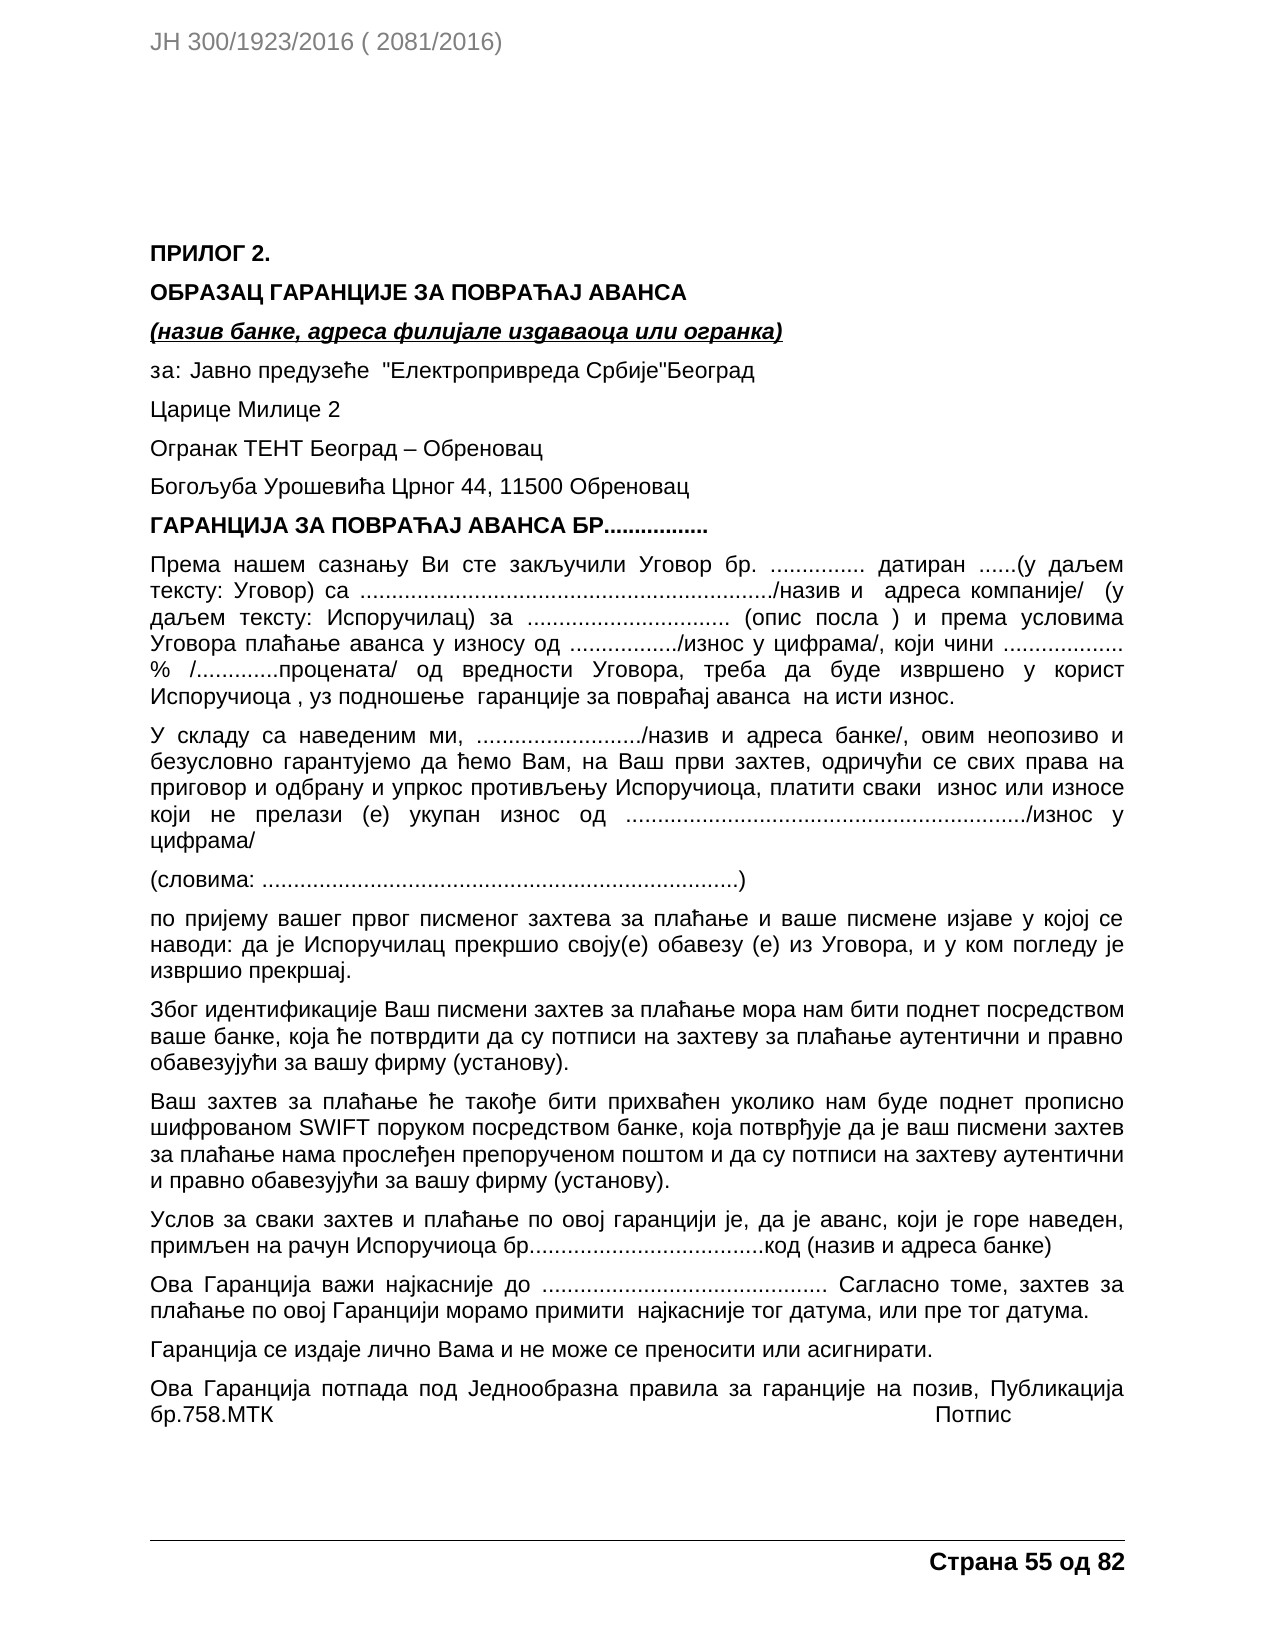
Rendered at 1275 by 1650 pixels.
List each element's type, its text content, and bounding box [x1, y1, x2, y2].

text Огранак ТЕНТ Београд – Обреновац [150, 434, 1125, 461]
text ПРИЛОГ 2. [150, 240, 1125, 267]
text ОБРАЗАЦ ГАРАНЦИЈЕ ЗА ПОВРАЋАЈ АВАНСА [150, 279, 1125, 305]
text Ваш захтев за плаћање ће такође бити прихваћен уколико нам буде поднет прописно шифрованом SWIFT поруком посредством банке, која потврђује да је ваш писмени захтев за плаћање нама прослеђен препорученом поштом и да су потписи на захтеву аутентични и правно обавезујући за вашу фирму (установу). [150, 1088, 1125, 1193]
text ГАРАНЦИЈА ЗА ПОВРАЋАЈ АВАНСА БР................. [150, 512, 1125, 538]
text по пријему вашег првог писменог захтева за плаћање и ваше писмене изјаве у којој се наводи: да је Испоручилац прекршио своју(е) обавезу (е) из Уговора, и у ком погледу је извршио прекршај. [150, 905, 1125, 984]
text (словима: ...........................................................................) [150, 866, 1125, 892]
text Према нашем сазнању Ви сте закључили Уговор бр. ............... датиран ......(у даљем тексту: Уговор) са ................................................................./назив и адреса компаније/ (у даљем тексту: Испоручилац) за ................................ (опис посла ) и према условима Уговора плаћање аванса у износу од ................./износ у цифрама/, који чини ...................% /.............процената/ од вредности Уговора, треба да буде извршено у корист Испоручиоца , уз подношење гаранције за повраћај аванса на исти износ. [150, 551, 1125, 709]
text Услов за сваки захтев и плаћање по овој гаранцији је, да је аванс, који је горе наведен, примљен на рачун Испоручиоца бр.....................................код (назив и адреса банке) [150, 1206, 1125, 1258]
text Царице Милице 2 [150, 396, 1125, 422]
text У складу са наведеним ми, ........................../назив и адреса банке/, овим неопозиво и безусловно гарантујемо да ћемо Вам, на Ваш први захтев, одричући се свих права на приговор и одбрану и упркос противљењу Испоручиоца, платити сваки износ или износе који не прелази (е) укупан износ од .............................................................../износ у цифрама/ [150, 722, 1125, 853]
text за: Јавно предузеће "Електропривреда Србије"Београд [150, 357, 1125, 383]
text Гаранција се издаје лично Вама и не може се преносити или асигнирати. [150, 1336, 1125, 1363]
text Богољуба Урошевића Црног 44, 11500 Обреновац [150, 473, 1125, 500]
text Ова Гаранција потпада под Једнообразна правила за гаранције на позив, Публикација бр.758.МТК Потпис [150, 1375, 1125, 1428]
text Због идентификације Ваш писмени захтев за плаћање мора нам бити поднет посредством ваше банке, која ће потврдити да су потписи на захтеву за плаћање аутентични и правно обавезујући за вашу фирму (установу). [150, 996, 1125, 1075]
text (назив банке, адреса филијале издаваоца или огранка) [150, 318, 1125, 344]
text Ова Гаранција важи најкасније до ............................................. Сагласно томе, захтев за плаћање по овој Гаранцији морамо примити најкасније тог датума, или пре тог датума. [150, 1271, 1125, 1324]
